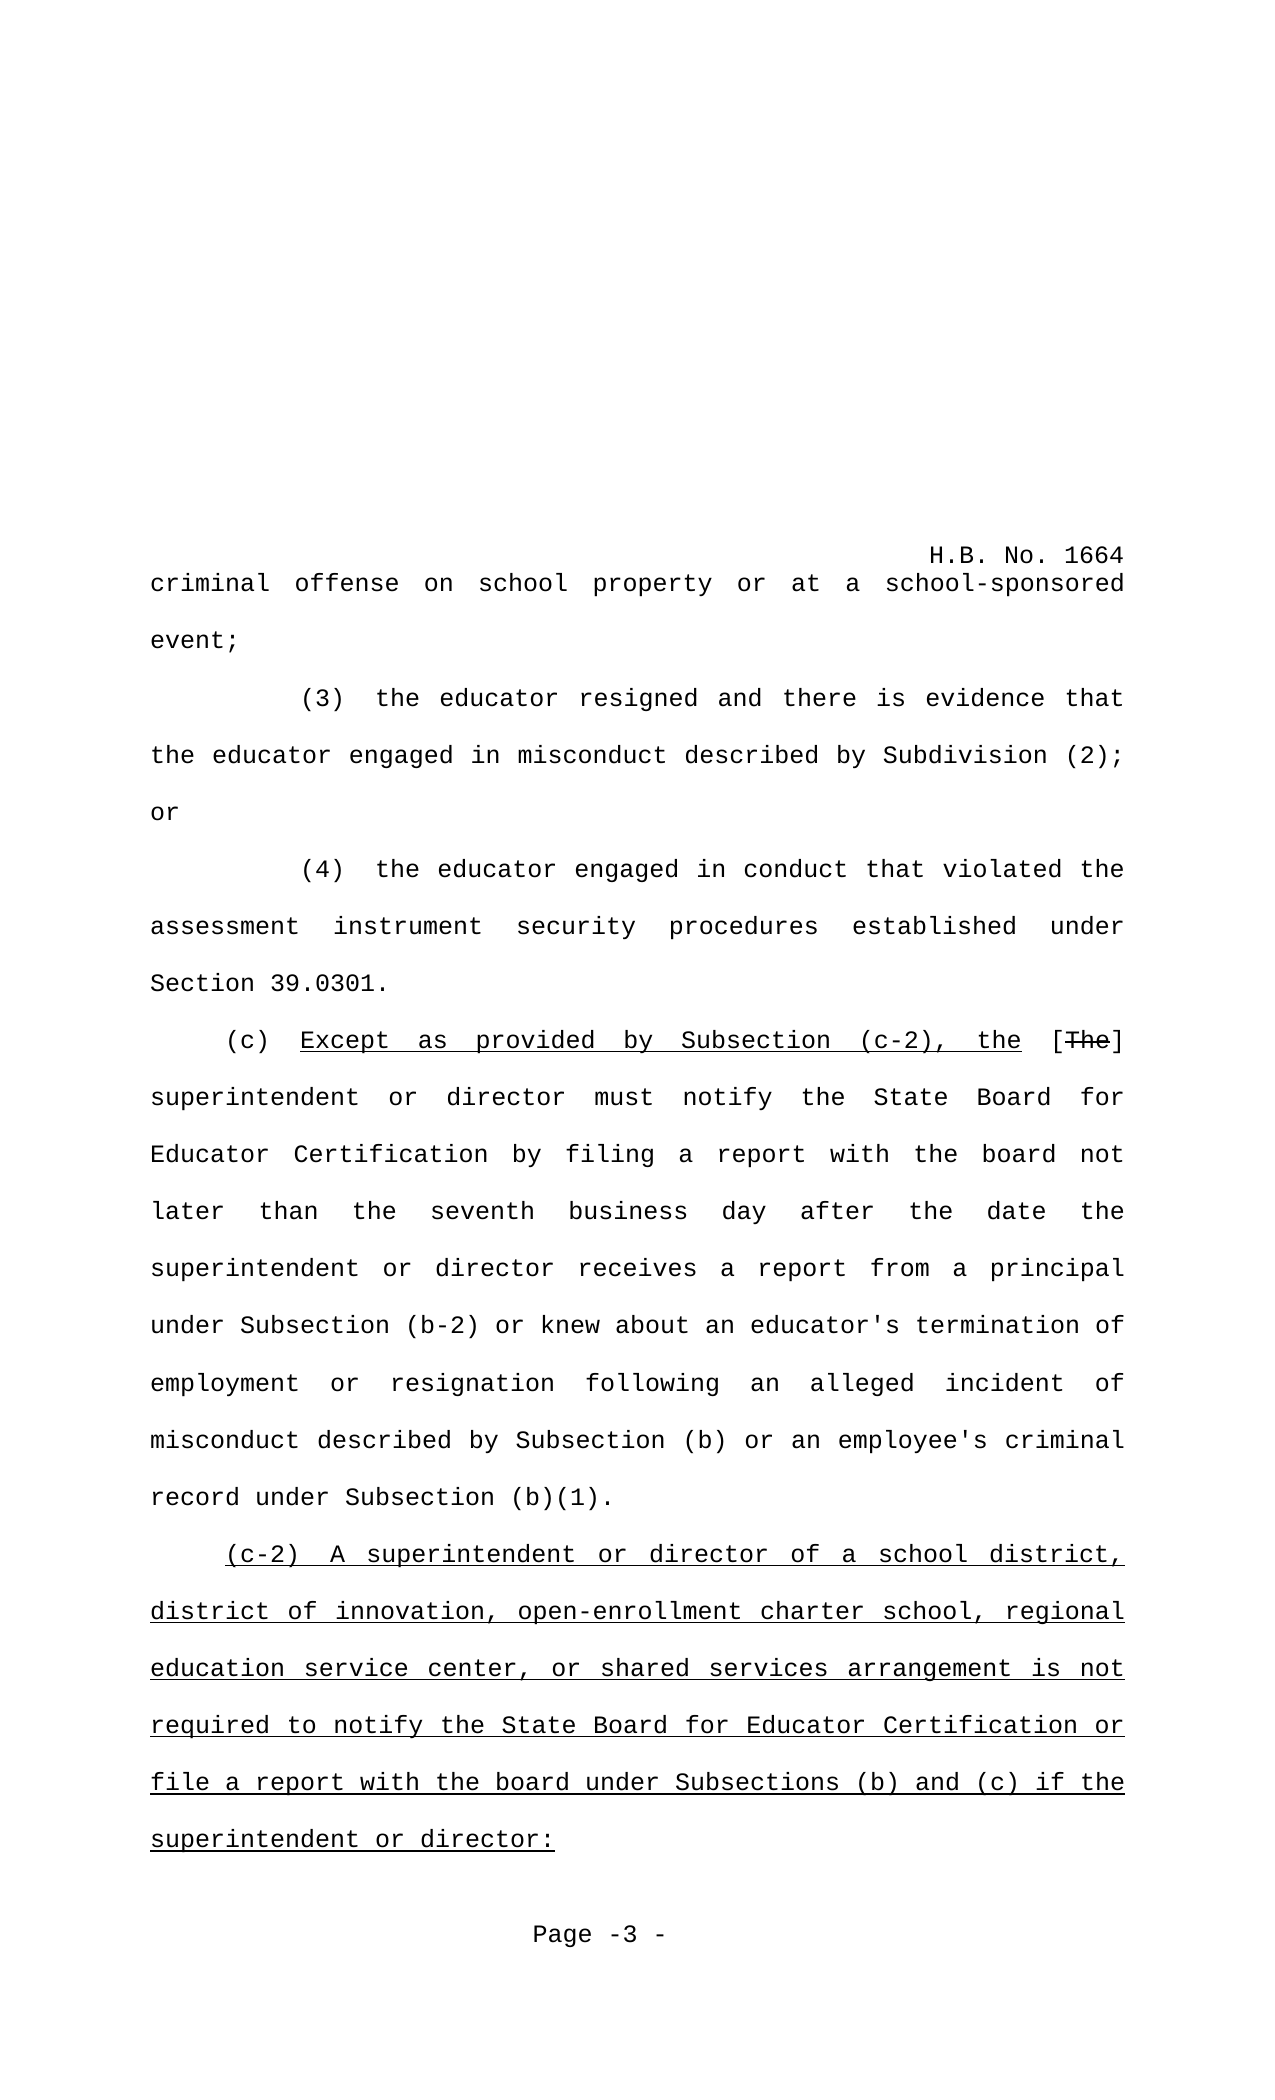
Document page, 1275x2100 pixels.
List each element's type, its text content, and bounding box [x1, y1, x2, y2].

text (c-2) A superintendent or director of a school district, district of innovation, open-enrollment charter school, regional education service center, or shared services arrangement is not required to notify the State Board for Educator Certification or file a report with the board under Subsections (b) and (c) if the superintendent or director: [150, 1680, 1125, 1736]
text (c-2) A superintendent or director of a school district, district of innovation, open-enrollment charter school, regional education service center, or shared services arrangement is not required to notify the State Board for Educator Certification or file a report with the board under Subsections (b) and (c) if the superintendent or director: [150, 1541, 1125, 1622]
text (c-2) A superintendent or director of a school district, district of innovation, open-enrollment charter school, regional education service center, or shared services arrangement is not required to notify the State Board for Educator Certification or file a report with the board under Subsections (b) and (c) if the superintendent or director: [150, 1737, 1125, 1793]
text (3) the educator resigned and there is evidence that the educator engaged in misconduct described by Subdivision (2); or [150, 685, 1125, 828]
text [150, 571, 1125, 656]
text (c) Except as provided by Subsection (c-2), the [The] superintendent or director must notify the State Board for Educator Certification by filing a report with the board not later than the seventh business day after the date the superintendent or director receives a report from a principal under Subsection (b-2) or knew about an educator's termination of employment or resignation following an alleged incident of misconduct described by Subsection (b) or an employee's criminal record under Subsection (b)(1). [150, 1027, 1125, 1513]
text (4) the educator engaged in conduct that violated the assessment instrument security procedures established under Section 39.0301. [150, 856, 1125, 999]
text (c-2) A superintendent or director of a school district, district of innovation, open-enrollment charter school, regional education service center, or shared services arrangement is not required to notify the State Board for Educator Certification or file a report with the board under Subsections (b) and (c) if the superintendent or director: [150, 1623, 1125, 1679]
text (c-2) A superintendent or director of a school district, district of innovation, open-enrollment charter school, regional education service center, or shared services arrangement is not required to notify the State Board for Educator Certification or file a report with the board under Subsections (b) and (c) if the superintendent or director: [150, 1795, 1125, 1855]
